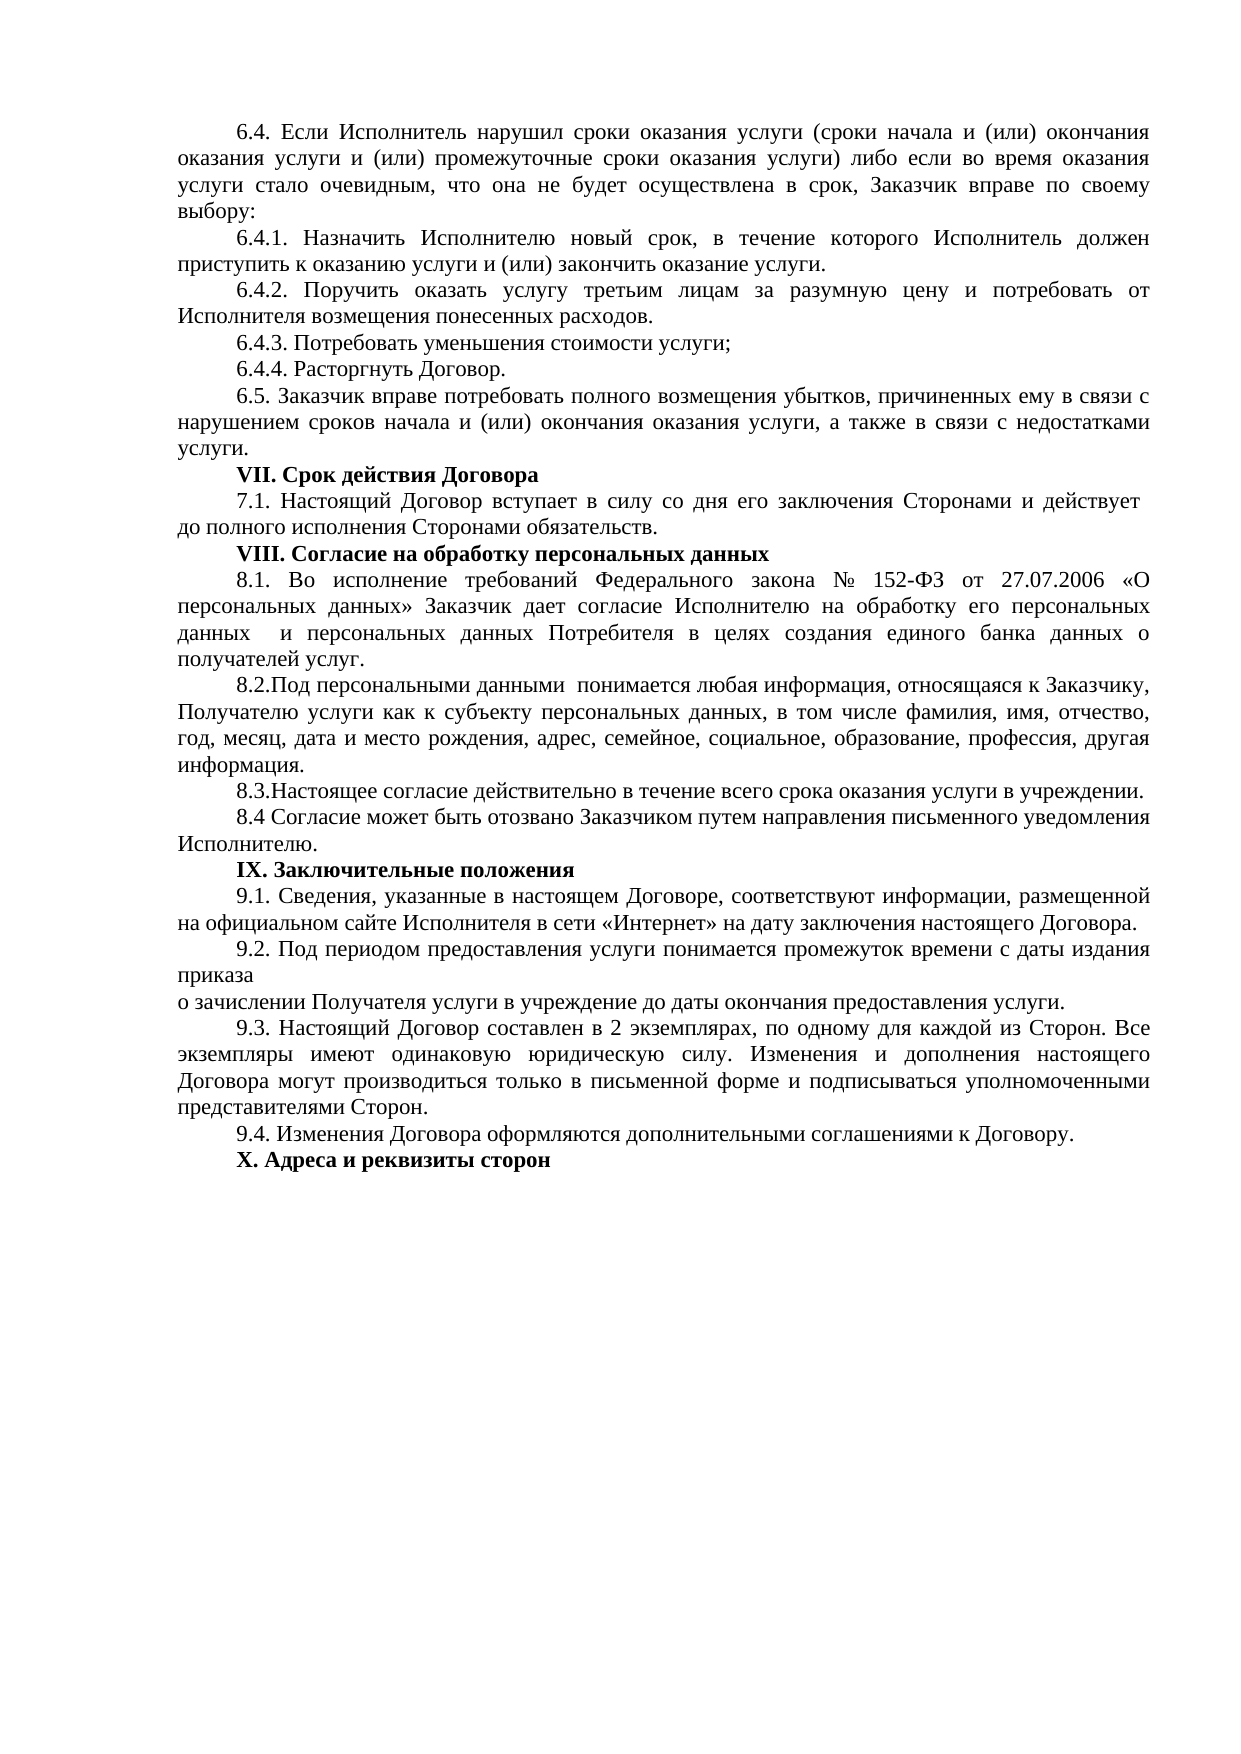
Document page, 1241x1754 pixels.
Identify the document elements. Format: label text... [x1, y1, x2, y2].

text 7.1. Настоящий Договор вступает в силу со дня его заключения Сторонами и действует до полного исполнения Сторонами обязательств. [177, 487, 1152, 540]
text 8.3.Настоящее согласие действительно в течение всего срока оказания услуги в учреждении. [177, 777, 1152, 803]
text 6.4.4. Расторгнуть Договор. [177, 355, 1152, 382]
text 9.3. Настоящий Договор составлен в 2 экземплярах, по одному для каждой из Сторон. Все экземпляры имеют одинаковую юридическую силу. Изменения и дополнения настоящего Договора могут производиться только в письменной форме и подписываться уполномоченными представителями Сторон. [177, 1014, 1152, 1119]
text IX. Заключительные положения [177, 856, 1152, 882]
text 6.4.1. Назначить Исполнителю новый срок, в течение которого Исполнитель должен приступить к оказанию услуги и (или) закончить оказание услуги. [177, 223, 1152, 276]
text 8.4 Согласие может быть отозвано Заказчиком путем направления письменного уведомления Исполнителю. [177, 803, 1152, 856]
text 6.5. Заказчик вправе потребовать полного возмещения убытков, причиненных ему в связи с нарушением сроков начала и (или) окончания оказания услуги, а также в связи с недостатками услуги. [177, 382, 1152, 461]
text 8.1. Во исполнение требований Федерального закона № 152-ФЗ от 27.07.2006 «О персональных данных» Заказчик дает согласие Исполнителю на обработку его персональных данных и персональных данных Потребителя в целях создания единого банка данных о получателей услуг. [177, 566, 1152, 672]
text 9.4. Изменения Договора оформляются дополнительными соглашениями к Договору. [177, 1119, 1152, 1146]
text X. Адреса и реквизиты сторон [177, 1146, 1152, 1172]
text VII. Срок действия Договора [177, 461, 1152, 487]
text VIII. Согласие на обработку персональных данных [177, 540, 1152, 566]
text 8.2.Под персональными данными понимается любая информация, относящаяся к Заказчику, Получателю услуги как к субъекту персональных данных, в том числе фамилия, имя, отчество, год, месяц, дата и место рождения, адрес, семейное, социальное, образование, профессия, другая информация. [177, 672, 1152, 777]
text 9.1. Сведения, указанные в настоящем Договоре, соответствуют информации, размещенной на официальном сайте Исполнителя в сети «Интернет» на дату заключения настоящего Договора. [177, 882, 1152, 935]
text 6.4. Если Исполнитель нарушил сроки оказания услуги (сроки начала и (или) окончания оказания услуги и (или) промежуточные сроки оказания услуги) либо если во время оказания услуги стало очевидным, что она не будет осуществлена в срок, Заказчик вправе по своему выбору: [177, 118, 1152, 223]
text 6.4.3. Потребовать уменьшения стоимости услуги; [177, 329, 1152, 355]
text 9.2. Под периодом предоставления услуги понимается промежуток времени с даты издания приказа о зачислении Получателя услуги в учреждение до даты окончания предоставления услуги. [177, 935, 1152, 1014]
text 6.4.2. Поручить оказать услугу третьим лицам за разумную цену и потребовать от Исполнителя возмещения понесенных расходов. [177, 276, 1152, 329]
